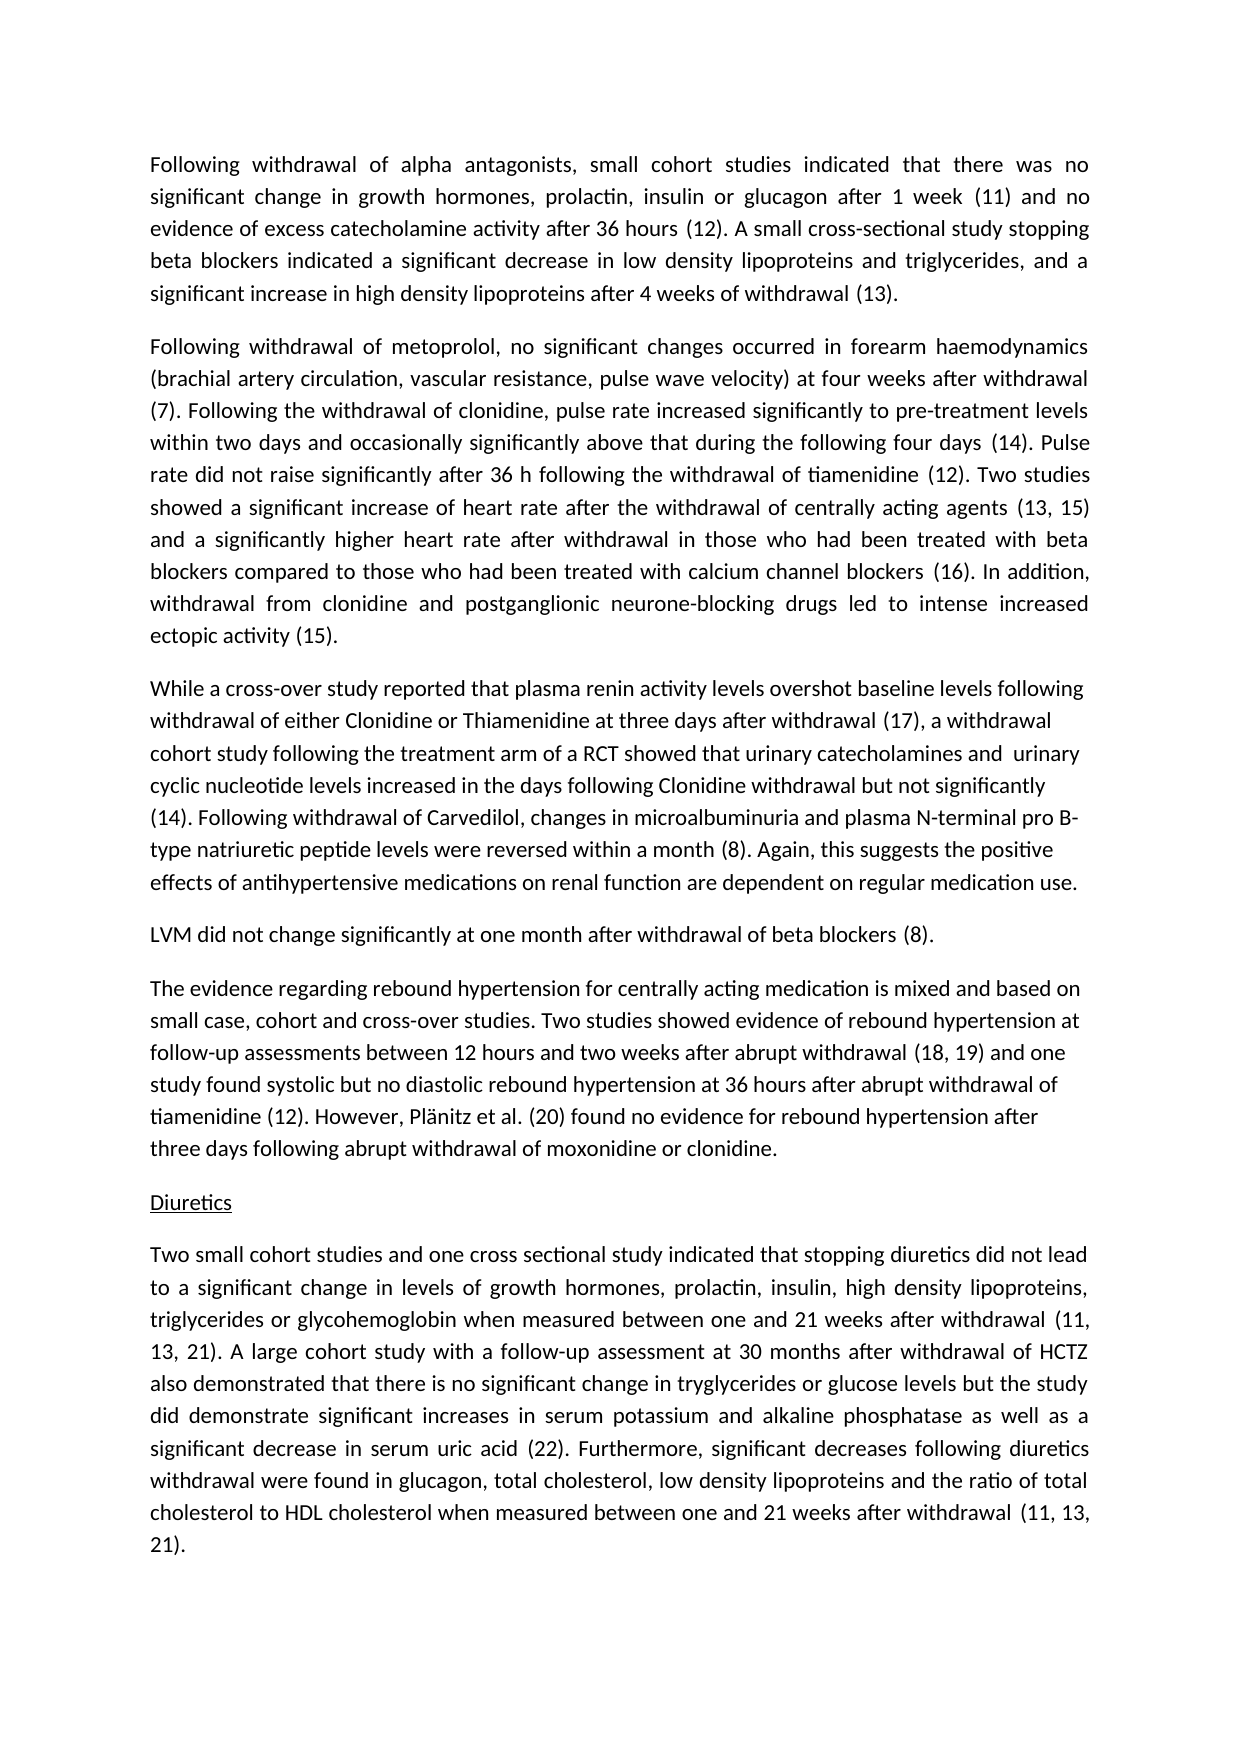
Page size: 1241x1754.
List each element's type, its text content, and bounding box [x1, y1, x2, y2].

text Two small cohort studies and one cross sectional study indicated that stopping diuretics did not lead to a significant change in levels of growth hormones, prolactin, insulin, high density lipoproteins, triglycerides or glycohemoglobin when measured between one and 21 weeks after withdrawal (11, 13, 21). A large cohort study with a follow-up assessment at 30 months after withdrawal of HCTZ also demonstrated that there is no significant change in tryglycerides or glucose levels but the study did demonstrate significant increases in serum potassium and alkaline phosphatase as well as a significant decrease in serum uric acid (22). Furthermore, significant decreases following diuretics withdrawal were found in glucagon, total cholesterol, low density lipoproteins and the ratio of total cholesterol to HDL cholesterol when measured between one and 21 weeks after withdrawal (11, 13, 21). [150, 1241, 1090, 1558]
text Following withdrawal of alpha antagonists, small cohort studies indicated that there was no significant change in growth hormones, prolactin, insulin or glucagon after 1 week (11) and no evidence of excess catecholamine activity after 36 hours (12). A small cross-sectional study stopping beta blockers indicated a significant decrease in low density lipoproteins and triglycerides, and a significant increase in high density lipoproteins after 4 weeks of withdrawal (13). [150, 150, 1090, 307]
text The evidence regarding rebound hypertension for centrally acting medication is mixed and based on small case, cohort and cross-over studies. Two studies showed evidence of rebound hypertension at follow-up assessments between 12 hours and two weeks after abrupt withdrawal (18, 19) and one study found systolic but no diastolic rebound hypertension at 36 hours after abrupt withdrawal of tiamenidine (12). However, Plänitz et al. (20) found no evidence for rebound hypertension after three days following abrupt withdrawal of moxonidine or clonidine. [150, 974, 1090, 1163]
text LVM did not change significantly at one month after withdrawal of beta blockers (8). [150, 921, 1090, 949]
text Diuretics [150, 1188, 1090, 1216]
text Following withdrawal of metoprolol, no significant changes occurred in forearm haemodynamics (brachial artery circulation, vascular resistance, pulse wave velocity) at four weeks after withdrawal (7). Following the withdrawal of clonidine, pulse rate increased significantly to pre-treatment levels within two days and occasionally significantly above that during the following four days (14). Pulse rate did not raise significantly after 36 h following the withdrawal of tiamenidine (12). Two studies showed a significant increase of heart rate after the withdrawal of centrally acting agents (13, 15) and a significantly higher heart rate after withdrawal in those who had been treated with beta blockers compared to those who had been treated with calcium channel blockers (16). In addition, withdrawal from clonidine and postganglionic neurone-blocking drugs led to intense increased ectopic activity (15). [150, 332, 1090, 649]
text While a cross-over study reported that plasma renin activity levels overshot baseline levels following withdrawal of either Clonidine or Thiamenidine at three days after withdrawal (17), a withdrawal cohort study following the treatment arm of a RCT showed that urinary catecholamines and urinary cyclic nucleotide levels increased in the days following Clonidine withdrawal but not significantly (14). Following withdrawal of Carvedilol, changes in microalbuminuria and plasma N-terminal pro B-type natriuretic peptide levels were reversed within a month (8). Again, this suggests the positive effects of antihypertensive medications on renal function are dependent on regular medication use. [150, 674, 1090, 896]
